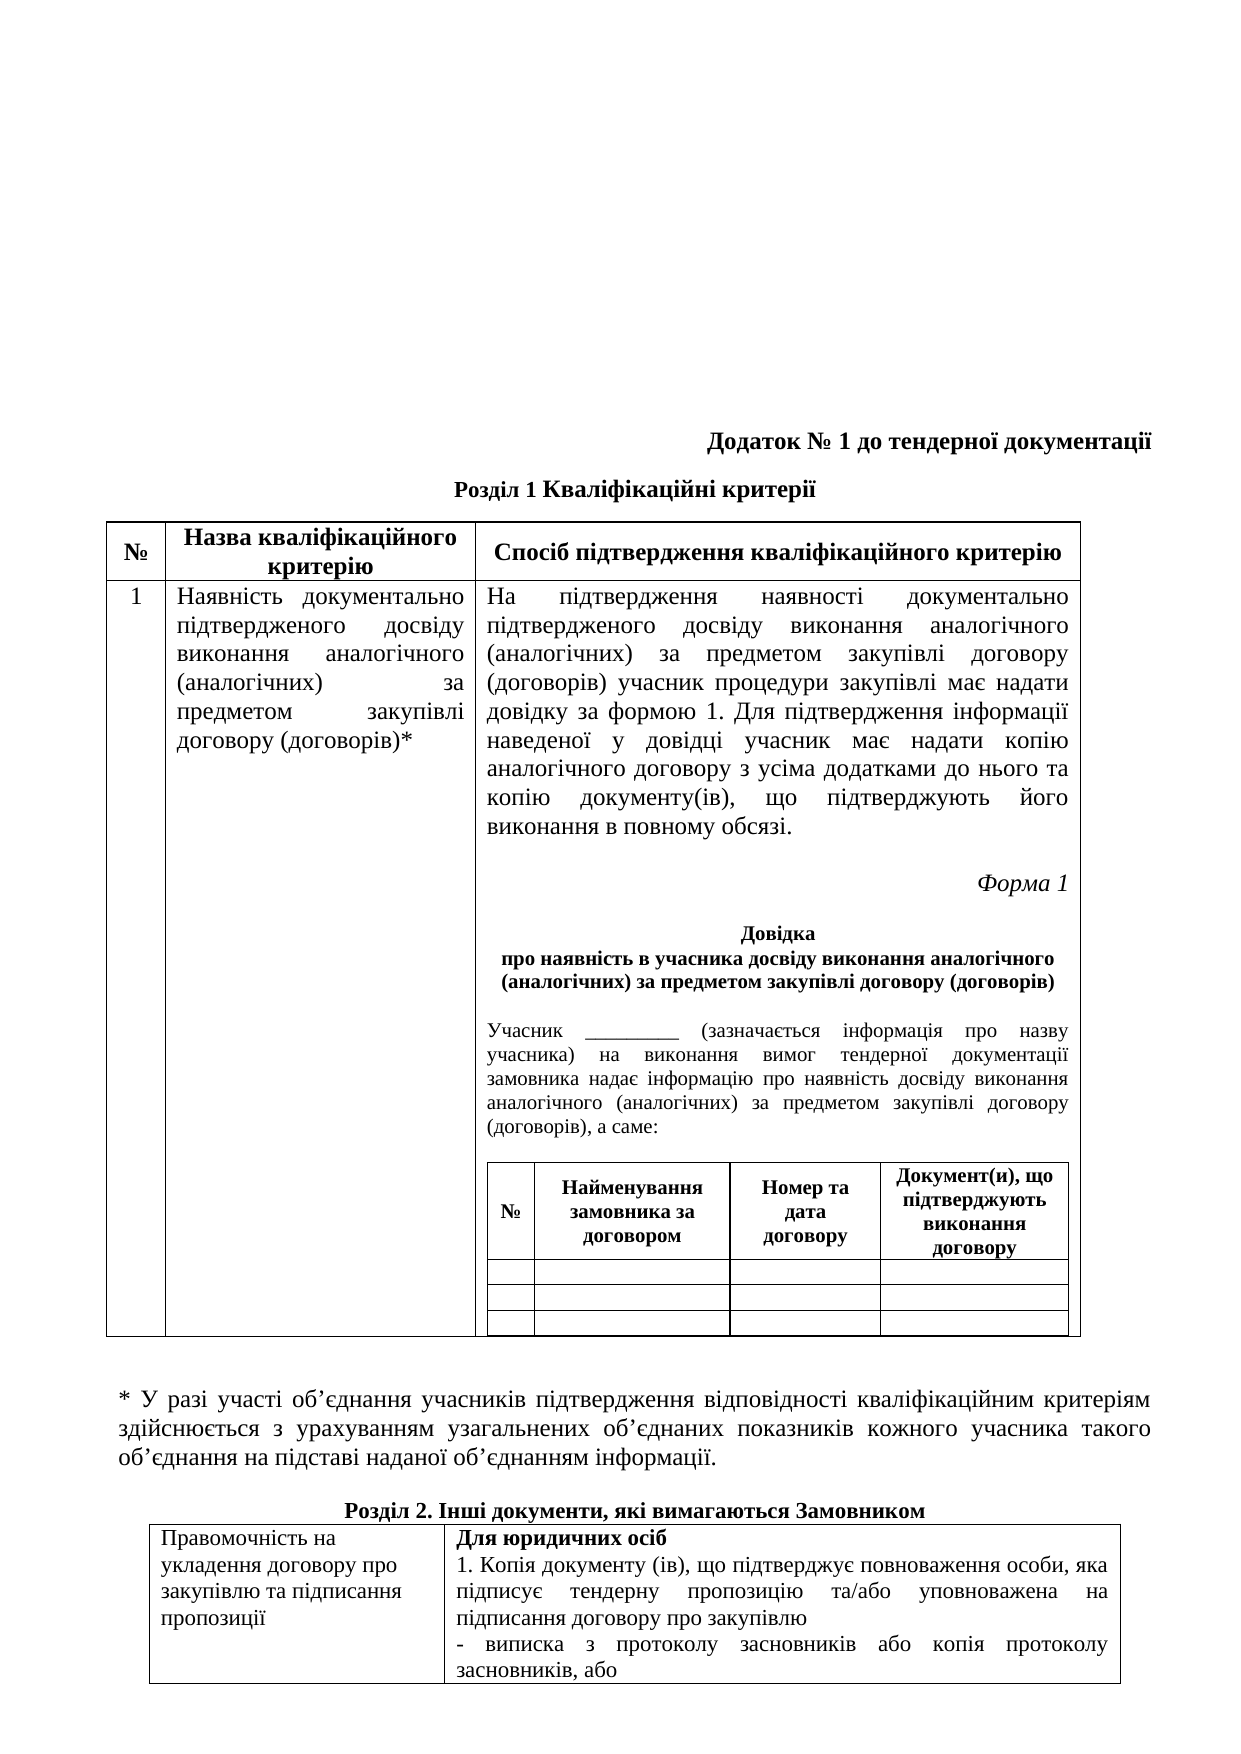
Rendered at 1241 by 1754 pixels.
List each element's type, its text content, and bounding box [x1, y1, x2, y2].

table_header Спосіб підтвердження кваліфікаційного критерію [476, 523, 1080, 580]
table_cell Наявність документально підтвердженого досвіду виконання аналогічного (аналогічних) за предметом закупівлі договору (договорів)* [166, 581, 475, 1336]
text * У разі участі об’єднання учасників підтвердження відповідності кваліфікаційним критеріям здійснюється з урахуванням узагальнених об’єднаних показників кожного учасника такого об’єднання на підставі наданої об’єднанням інформації. [118, 1384, 1152, 1471]
table_cell На підтвердження наявності документально підтвердженого досвіду виконання аналогічного (аналогічних) за предметом закупівлі договору (договорів) учасник процедури закупівлі має надати довідку за формою 1. Для підтвердження інформації наведеної у довідці учасник має надати копію аналогічного договору з усіма додатками до нього та копію документу(ів), що підтверджують його виконання в повному обсязі. Форма 1 Довідка про наявність в учасника досвіду виконання аналогічного (аналогічних) за предметом закупівлі договору (договорів) Учасник _________ (зазначається інформація про назву учасника) на виконання вимог тендерної документації замовника надає інформацію про наявність досвіду виконання аналогічного (аналогічних) за предметом закупівлі договору (договорів), а саме: [476, 581, 1080, 1336]
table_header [445, 1525, 1120, 1683]
table_cell 1 [107, 581, 165, 1336]
text Додаток № 1 до тендерної документації [118, 426, 1152, 455]
table_header Назва кваліфікаційного критерію [166, 523, 475, 580]
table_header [150, 1525, 444, 1683]
text Розділ 1 Кваліфікаційні критерії [118, 474, 1152, 502]
table_header № [107, 523, 165, 580]
text Розділ 2. Інші документи, які вимагаються Замовником [118, 1497, 1152, 1523]
